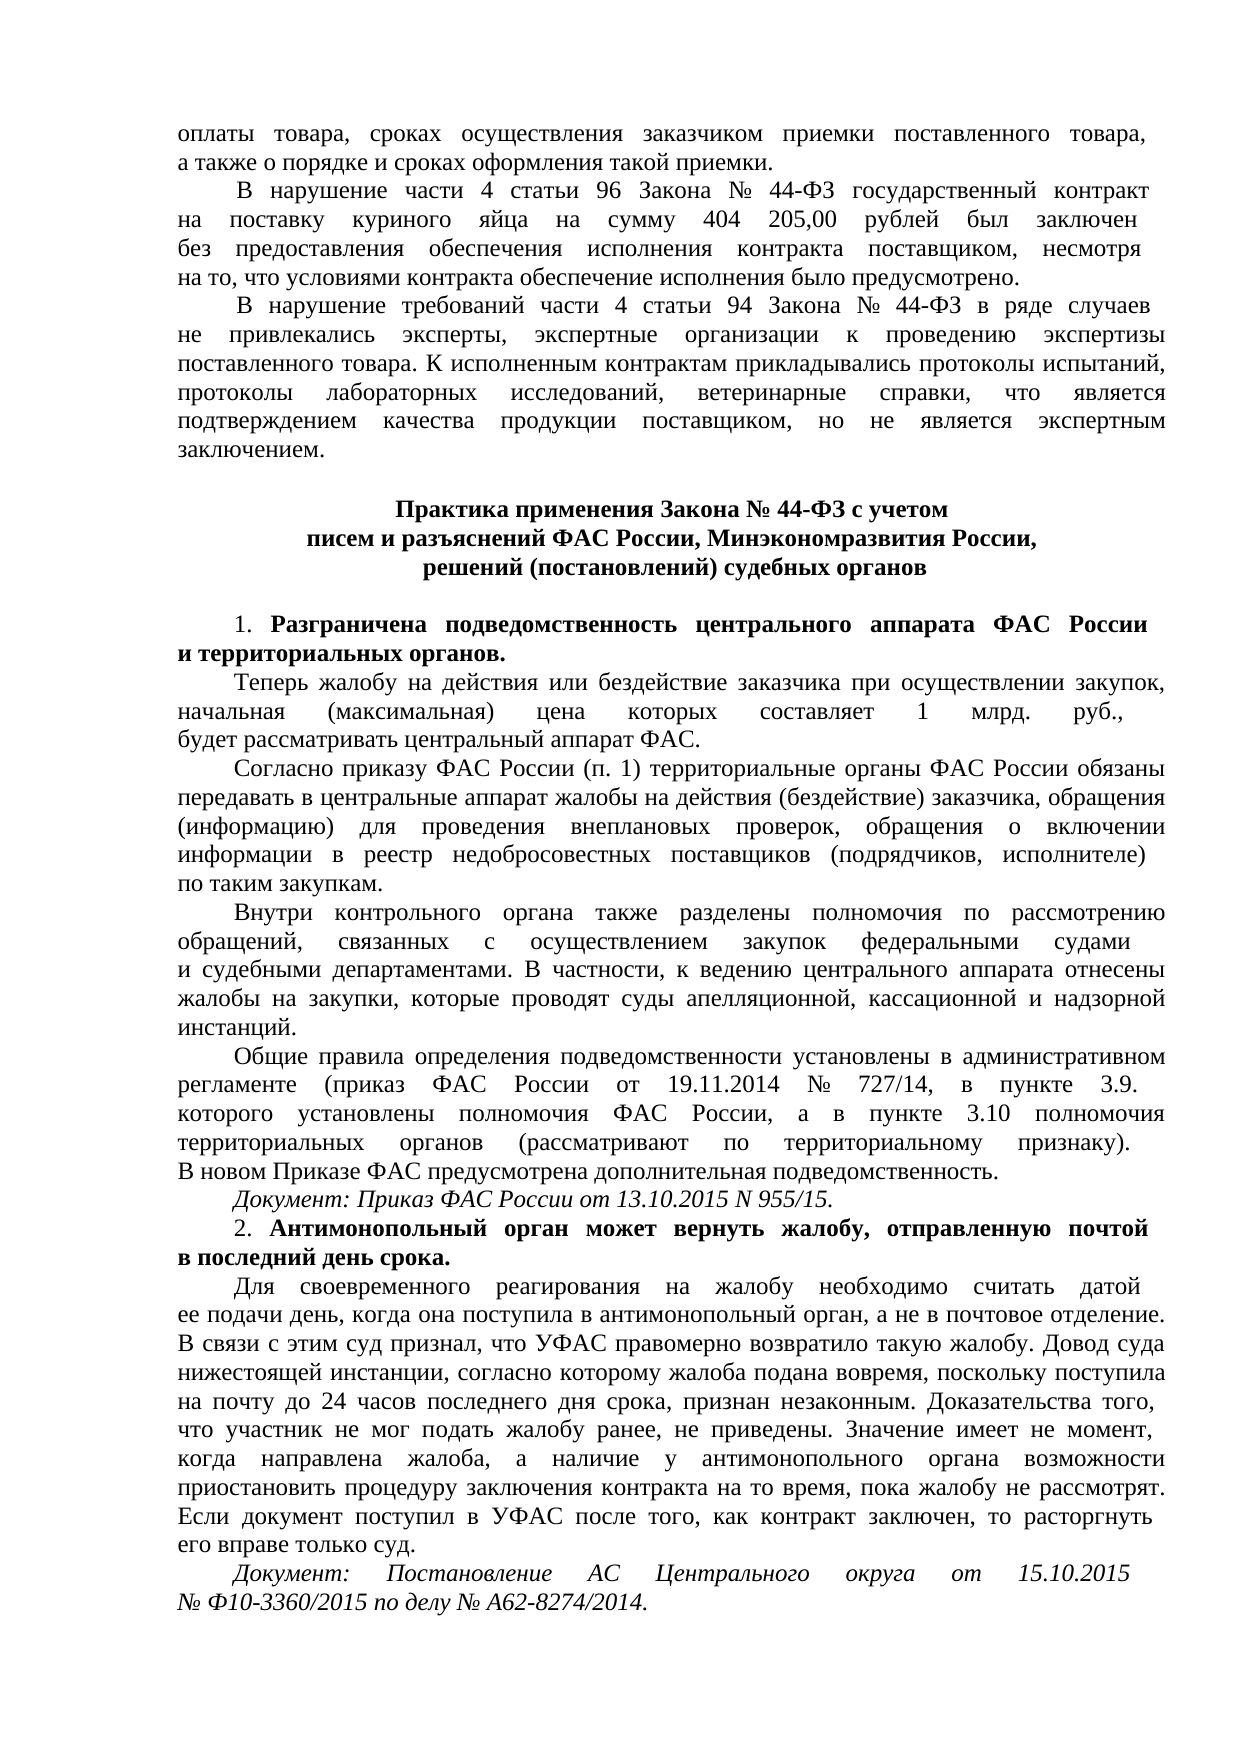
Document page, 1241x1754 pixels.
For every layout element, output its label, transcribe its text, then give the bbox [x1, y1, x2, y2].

text решений (постановлений) судебных органов [177, 552, 1166, 581]
text Внутри контрольного органа также разделены полномочия по рассмотрению обращений, связанных с осуществлением закупок федеральными судами и судебными департаментами. В частности, к ведению центрального аппарата отнесены жалобы на закупки, которые проводят суды апелляционной, кассационной и надзорной инстанций. [177, 897, 1166, 1041]
text Практика применения Закона № 44-ФЗ с учетом [177, 494, 1166, 523]
text 2. Антимонопольный орган может вернуть жалобу, отправленную почтой в последний день срока. [177, 1213, 1166, 1271]
text В нарушение части 4 статьи 96 Закона № 44-ФЗ государственный контракт на поставку куриного яйца на сумму 404 205,00 рублей был заключен без предоставления обеспечения исполнения контракта поставщиком, несмотря на то, что условиями контракта обеспечение исполнения было предусмотрено. [177, 176, 1166, 291]
text писем и разъяснений ФАС России, Минэкономразвития России, [177, 523, 1166, 552]
text Документ: Постановление АС Центрального округа от 15.10.2015 № Ф10-3360/2015 по делу № А62-8274/2014. [177, 1558, 1166, 1616]
text Общие правила определения подведомственности установлены в административном регламенте (приказ ФАС России от 19.11.2014 № 727/14, в пункте 3.9. которого установлены полномочия ФАС России, а в пункте 3.10 полномочия территориальных органов (рассматривают по территориальному признаку). В новом Приказе ФАС предусмотрена дополнительная подведомственность. [177, 1041, 1166, 1184]
text Согласно приказу ФАС России (п. 1) территориальные органы ФАС России обязаны передавать в центральные аппарат жалобы на действия (бездействие) заказчика, обращения (информацию) для проведения внеплановых проверок, обращения о включении информации в реестр недобросовестных поставщиков (подрядчиков, исполнителе) по таким закупкам. [177, 753, 1166, 897]
text Теперь жалобу на действия или бездействие заказчика при осуществлении закупок, начальная (максимальная) цена которых составляет 1 млрд. руб., будет рассматривать центральный аппарат ФАС. [177, 667, 1166, 753]
text Для своевременного реагирования на жалобу необходимо считать датой ее подачи день, когда она поступила в антимонопольный орган, а не в почтовое отделение. В связи с этим суд признал, что УФАС правомерно возвратило такую жалобу. Довод суда нижестоящей инстанции, согласно которому жалоба подана вовремя, поскольку поступила на почту до 24 часов последнего дня срока, признан незаконным. Доказательства того, что участник не мог подать жалобу ранее, не приведены. Значение имеет не момент, когда направлена жалоба, а наличие у антимонопольного органа возможности приостановить процедуру заключения контракта на то время, пока жалобу не рассмотрят. Если документ поступил в УФАС после того, как контракт заключен, то расторгнуть его вправе только суд. [177, 1271, 1166, 1558]
text 1. Разграничена подведомственность центрального аппарата ФАС России и территориальных органов. [177, 609, 1166, 667]
text Документ: Приказ ФАС России от 13.10.2015 N 955/15. [177, 1184, 1166, 1213]
text В нарушение требований части 4 статьи 94 Закона № 44-ФЗ в ряде случаев не привлекались эксперты, экспертные организации к проведению экспертизы поставленного товара. К исполненным контрактам прикладывались протоколы испытаний, протоколы лабораторных исследований, ветеринарные справки, что является подтверждением качества продукции поставщиком, но не является экспертным заключением. [177, 291, 1166, 463]
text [177, 118, 1166, 176]
